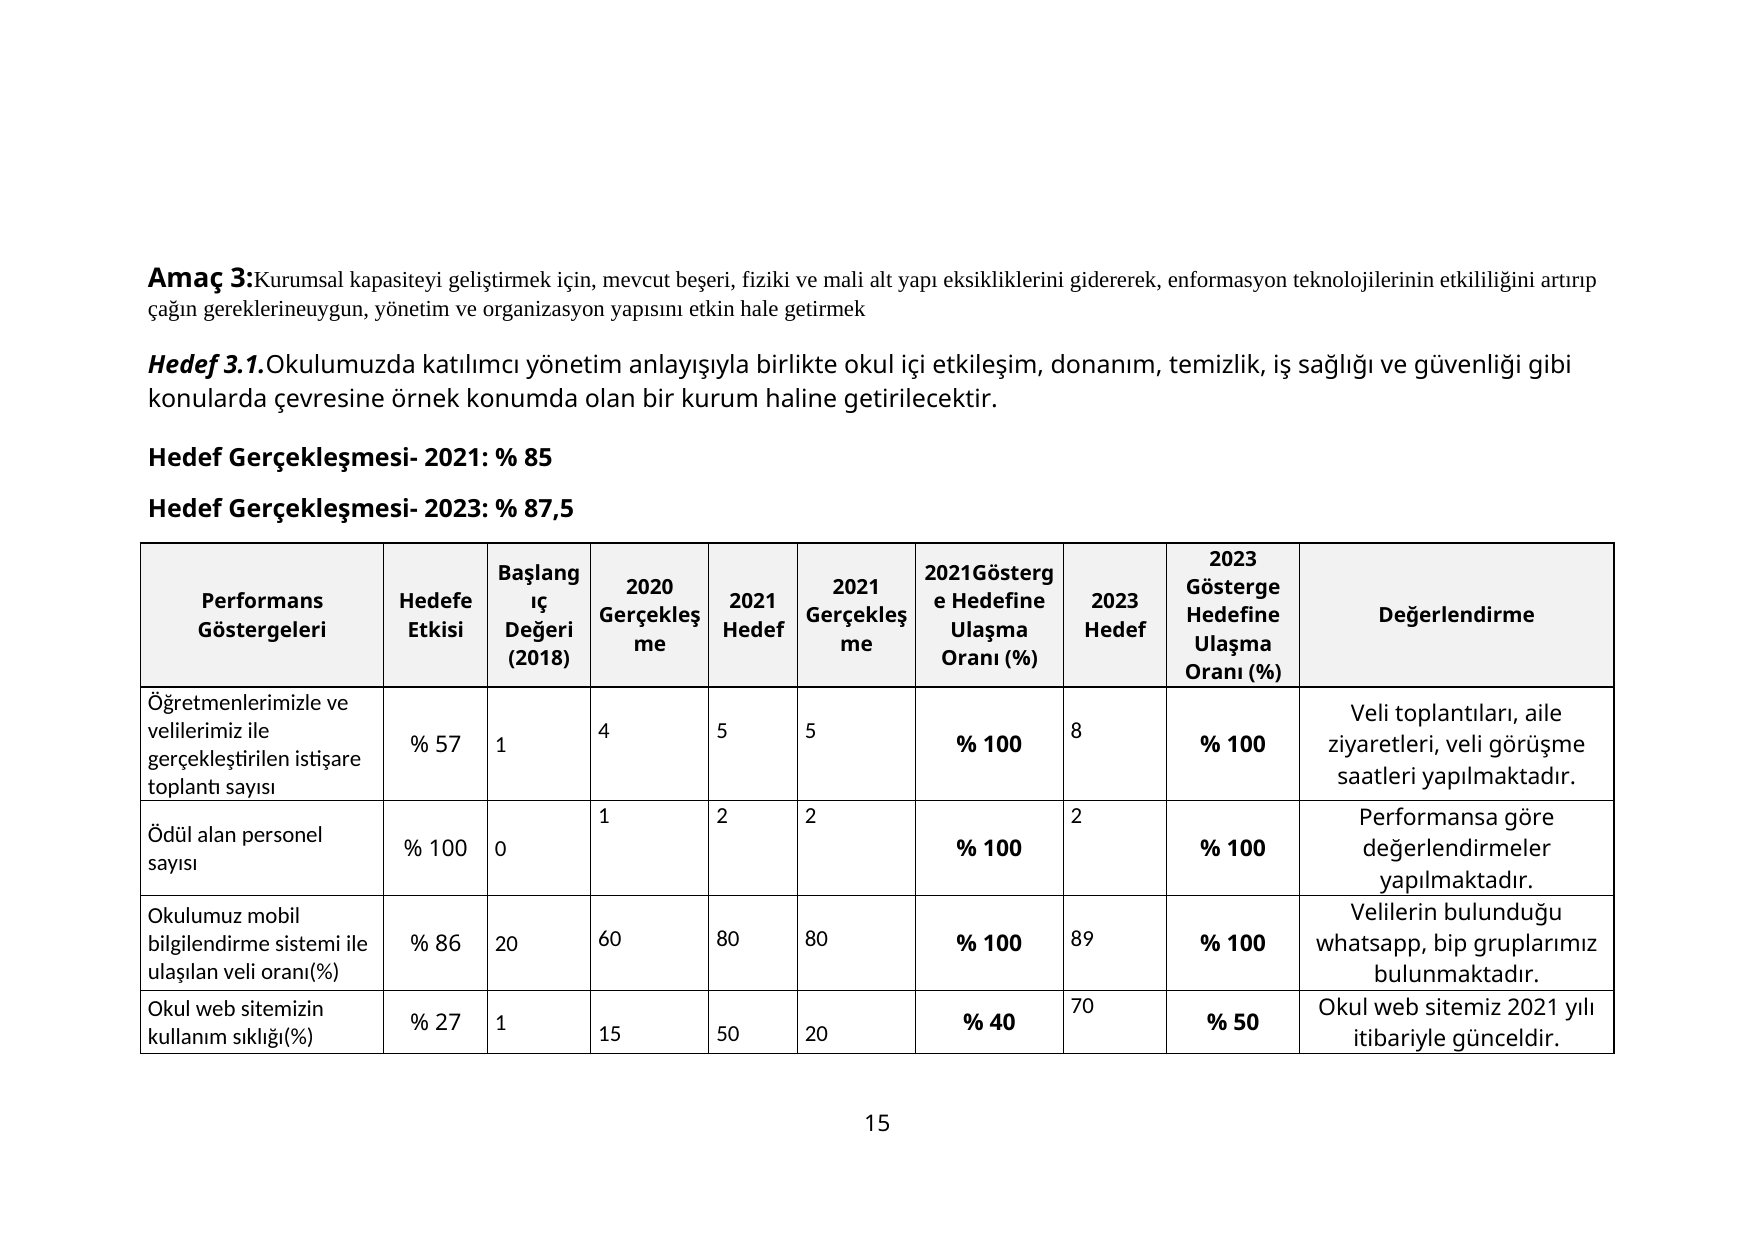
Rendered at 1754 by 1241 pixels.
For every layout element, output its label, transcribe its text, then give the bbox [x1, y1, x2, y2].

table_cell % 86 [384, 896, 487, 990]
table_header Başlangıç Değeri (2018) [488, 544, 590, 686]
table_cell 80 [798, 896, 915, 990]
table_header 2020 Gerçekleşme [591, 544, 708, 686]
table_cell 2 [1064, 801, 1166, 895]
table_cell 1 [488, 991, 590, 1053]
table_cell Okulumuz mobil bilgilendirme sistemi ile ulaşılan veli oranı(%) [141, 896, 383, 990]
table_cell 0 [488, 801, 590, 895]
table_cell Öğretmenlerimizle ve velilerimiz ile gerçekleştirilen istişare toplantı sayısı [141, 688, 383, 800]
table_cell Ödül alan personel sayısı [141, 801, 383, 895]
text Hedef Gerçekleşmesi- 2023: % 87,5 [148, 491, 1606, 525]
table_header 2023 Gösterge Hedefine Ulaşma Oranı (%) [1167, 544, 1299, 686]
subtitle Hedef 3.1.Okulumuzda katılımcı yönetim anlayışıyla birlikte okul içi etkileşim, donanım, temizlik, iş sağlığı ve güvenliği gibi konularda çevresine örnek konumda olan bir kurum haline getirilecektir. [148, 346, 1606, 414]
table_cell % 40 [916, 991, 1063, 1053]
table_cell Velilerin bulunduğu whatsapp, bip gruplarımız bulunmaktadır. [1300, 896, 1613, 990]
table_cell % 100 [1167, 801, 1299, 895]
table_cell % 57 [384, 688, 487, 800]
table_header Performans Göstergeleri [141, 544, 383, 686]
table_cell 20 [798, 991, 915, 1053]
table_cell % 50 [1167, 991, 1299, 1053]
table_header Değerlendirme [1300, 544, 1613, 686]
table_cell 50 [709, 991, 797, 1053]
table_cell 20 [488, 896, 590, 990]
table_cell % 100 [916, 801, 1063, 895]
table_cell 15 [591, 991, 708, 1053]
table_cell 2 [709, 801, 797, 895]
table_header 2021 Hedef [709, 544, 797, 686]
table_cell 1 [591, 801, 708, 895]
table_cell % 100 [384, 801, 487, 895]
table_cell % 100 [916, 896, 1063, 990]
table_cell Okul web sitemiz 2021 yılı itibariyle günceldir. [1300, 991, 1613, 1053]
table_cell 1 [488, 688, 590, 800]
table_cell Okul web sitemizin kullanım sıklığı(%) [141, 991, 383, 1053]
table_cell % 27 [384, 991, 487, 1053]
table_header 2021 Gerçekleşme [798, 544, 915, 686]
table_cell 80 [709, 896, 797, 990]
table_cell % 100 [1167, 688, 1299, 800]
table_header 2023 Hedef [1064, 544, 1166, 686]
table_header 2021Gösterge Hedefine Ulaşma Oranı (%) [916, 544, 1063, 686]
table_cell Veli toplantıları, aile ziyaretleri, veli görüşme saatleri yapılmaktadır. [1300, 688, 1613, 800]
table_cell % 100 [916, 688, 1063, 800]
table_cell 4 [591, 688, 708, 800]
table_cell 60 [591, 896, 708, 990]
text Hedef Gerçekleşmesi- 2021: % 85 [148, 439, 1606, 474]
table_cell 5 [798, 688, 915, 800]
table_cell 2 [798, 801, 915, 895]
text Amaç 3:Kurumsal kapasiteyi geliştirmek için, mevcut beşeri, fiziki ve mali alt yapı eksikliklerini gidererek, enformasyon teknolojilerinin etkililiğini artırıp çağın gereklerineuygun, yönetim ve organizasyon yapısını etkin hale getirmek [148, 258, 1606, 321]
table_cell 8 [1064, 688, 1166, 800]
table_cell % 100 [1167, 896, 1299, 990]
table_cell 89 [1064, 896, 1166, 990]
table_cell 5 [709, 688, 797, 800]
table_cell Performansa göre değerlendirmeler yapılmaktadır. [1300, 801, 1613, 895]
table_header Hedefe Etkisi [384, 544, 487, 686]
table_cell 70 [1064, 991, 1166, 1053]
